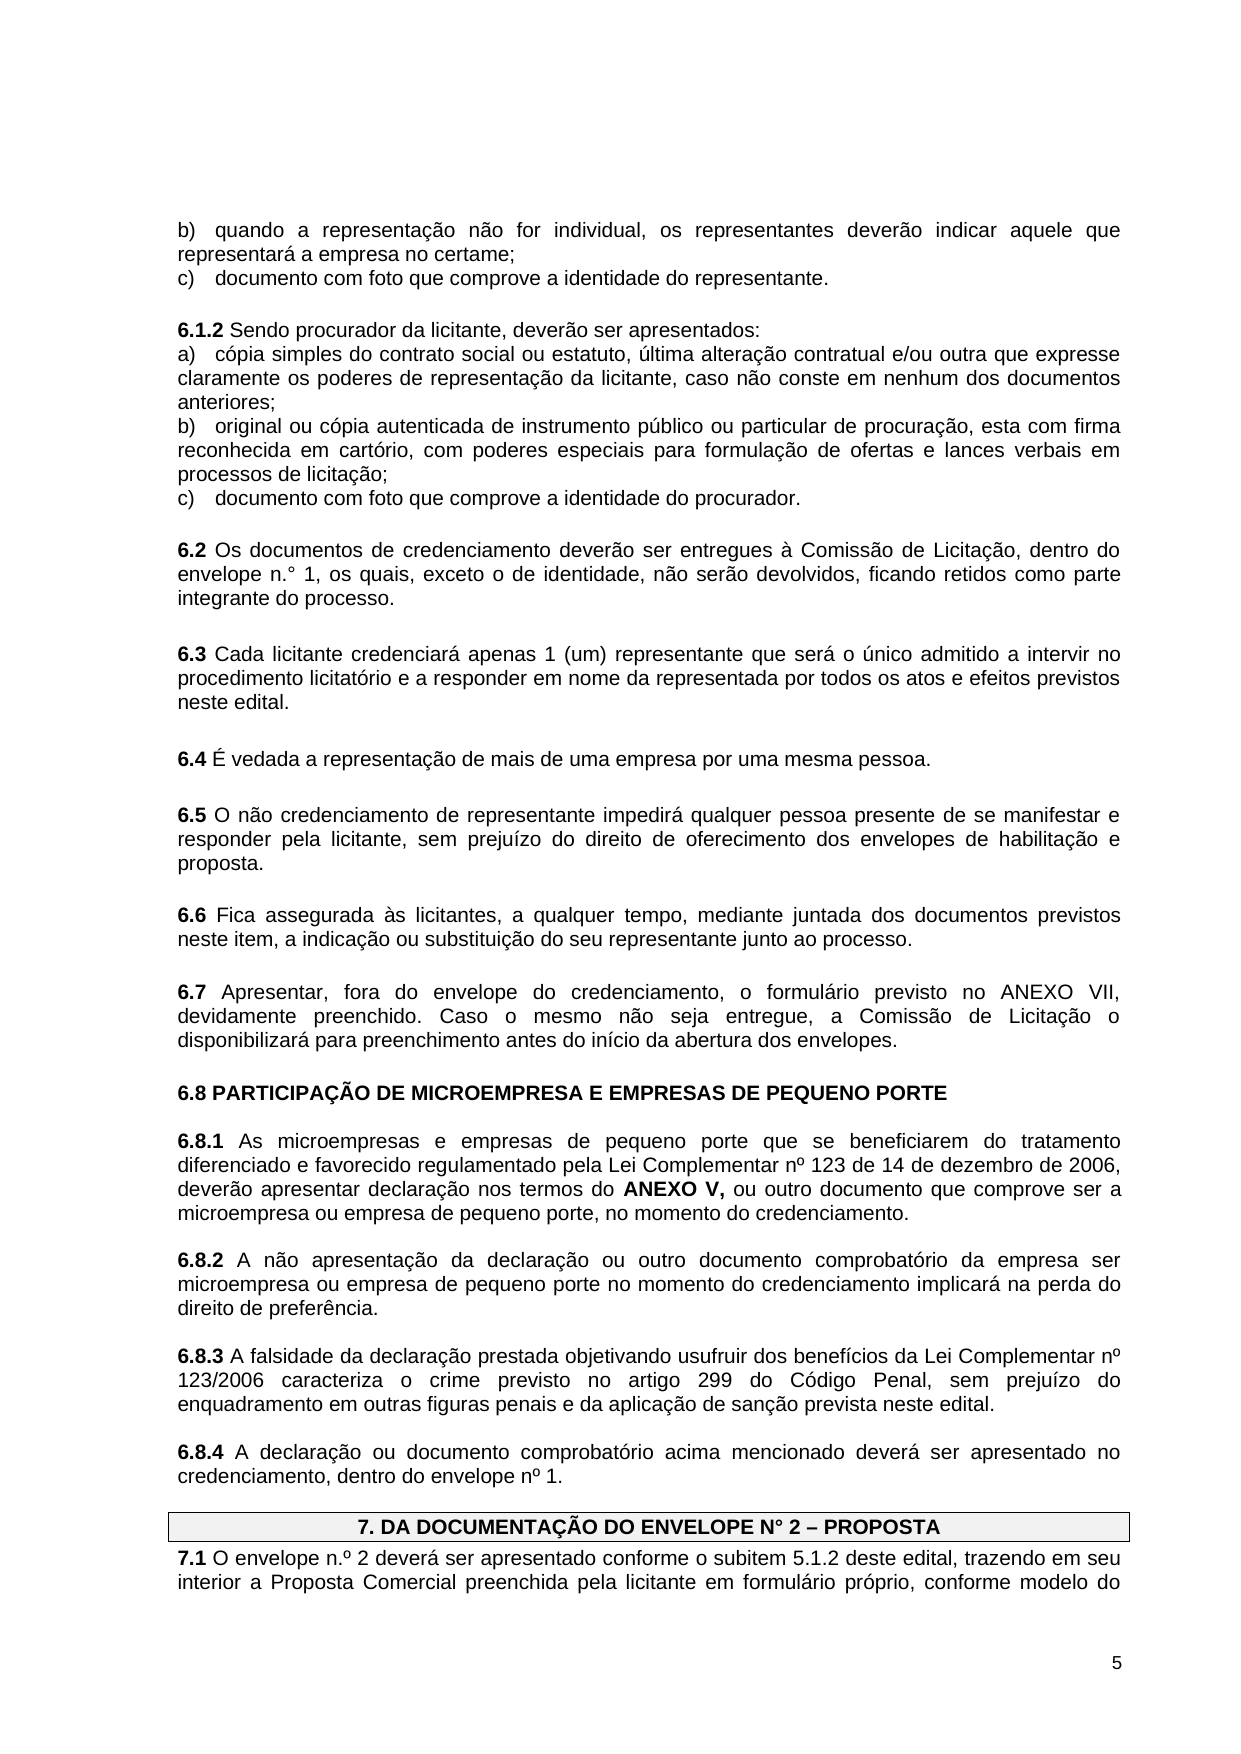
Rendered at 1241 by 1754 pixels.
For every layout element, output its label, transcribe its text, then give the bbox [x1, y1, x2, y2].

list documento com foto que comprove a identidade do representante. [177, 266, 1122, 290]
text 6.1.2 Sendo procurador da licitante, deverão ser apresentados: [177, 318, 1122, 342]
text 6.8.4 A declaração ou documento comprobatório acima mencionado deverá ser apresentado no credenciamento, dentro do envelope nº 1. [177, 1440, 1122, 1488]
text 6.8.1 As microempresas e empresas de pequeno porte que se beneficiarem do tratamento diferenciado e favorecido regulamentado pela Lei Complementar nº 123 de 14 de dezembro de 2006, deverão apresentar declaração nos termos do ANEXO V, ou outro documento que comprove ser a microempresa ou empresa de pequeno porte, no momento do credenciamento. [177, 1128, 1122, 1224]
text 6.7 Apresentar, fora do envelope do credenciamento, o formulário previsto no ANEXO VII, devidamente preenchido. Caso o mesmo não seja entregue, a Comissão de Licitação o disponibilizará para preenchimento antes do início da abertura dos envelopes. [177, 980, 1121, 1052]
text 6.6 Fica assegurada às licitantes, a qualquer tempo, mediante juntada dos documentos previstos neste item, a indicação ou substituição do seu representante junto ao processo. [177, 903, 1122, 951]
text 6.2 Os documentos de credenciamento deverão ser entregues à Comissão de Licitação, dentro do envelope n.° 1, os quais, exceto o de identidade, não serão devolvidos, ficando retidos como parte integrante do processo. [177, 538, 1122, 610]
text 6.3 Cada licitante credenciará apenas 1 (um) representante que será o único admitido a intervir no procedimento licitatório e a responder em nome da representada por todos os atos e efeitos previstos neste edital. [177, 642, 1122, 714]
list documento com foto que comprove a identidade do procurador. [177, 486, 1122, 510]
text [177, 1546, 1122, 1594]
list original ou cópia autenticada de instrumento público ou particular de procuração, esta com firma reconhecida em cartório, com poderes especiais para formulação de ofertas e lances verbais em processos de licitação; [177, 414, 1122, 486]
list quando a representação não for individual, os representantes deverão indicar aquele que representará a empresa no certame; [177, 218, 1122, 266]
text 6.8.2 A não apresentação da declaração ou outro documento comprobatório da empresa ser microempresa ou empresa de pequeno porte no momento do credenciamento implicará na perda do direito de preferência. [177, 1248, 1122, 1320]
text 6.5 O não credenciamento de representante impedirá qualquer pessoa presente de se manifestar e responder pela licitante, sem prejuízo do direito de oferecimento dos envelopes de habilitação e proposta. [177, 803, 1122, 875]
text 6.8.3 A falsidade da declaração prestada objetivando usufruir dos benefícios da Lei Complementar nº 123/2006 caracteriza o crime previsto no artigo 299 do Código Penal, sem prejuízo do enquadramento em outras figuras penais e da aplicação de sanção prevista neste edital. [177, 1344, 1122, 1416]
text 6.4 É vedada a representação de mais de uma empresa por uma mesma pessoa. [177, 747, 1122, 771]
text 6.8 PARTICIPAÇÃO DE MICROEMPRESA E EMPRESAS DE PEQUENO PORTE [177, 1081, 1122, 1104]
subtitle 7. DA DOCUMENTAÇÃO DO ENVELOPE N° 2 – PROPOSTA [169, 1513, 1129, 1541]
